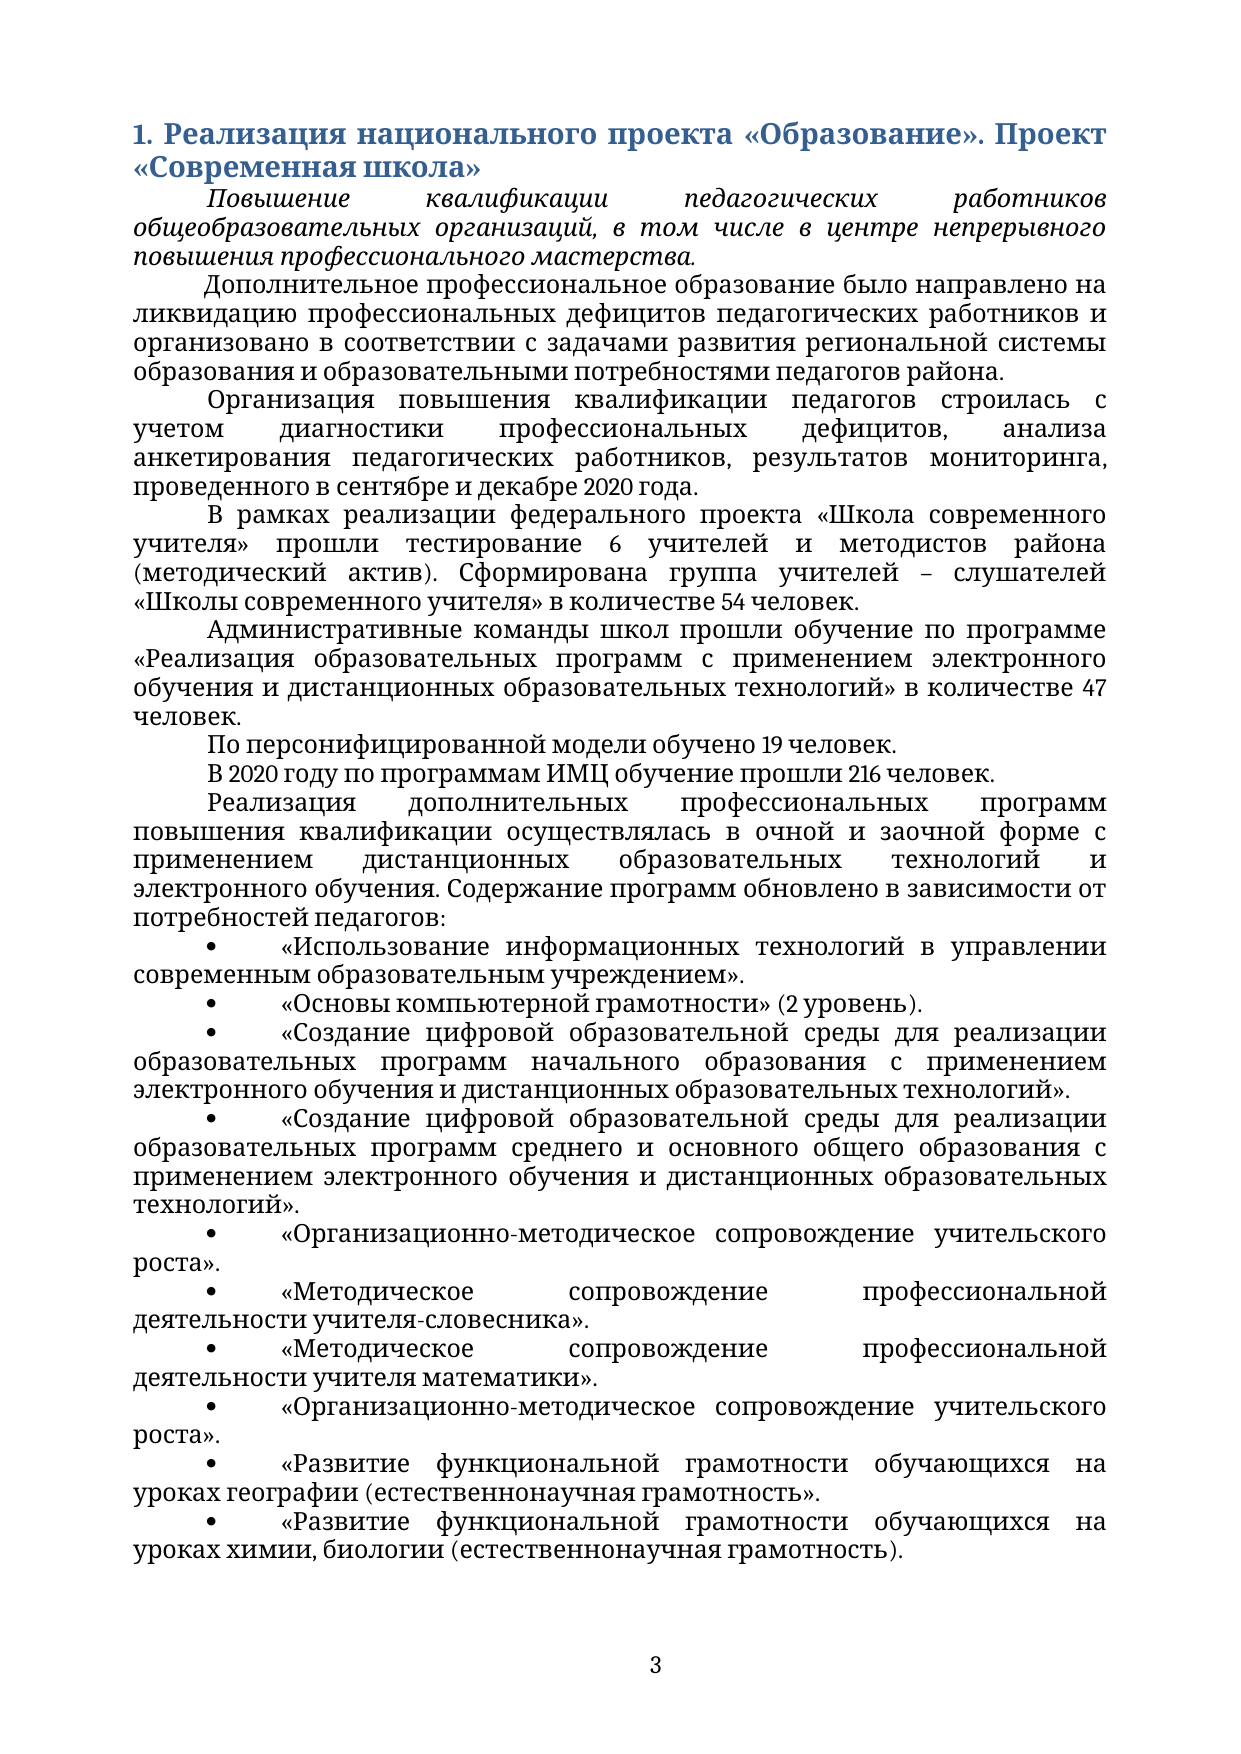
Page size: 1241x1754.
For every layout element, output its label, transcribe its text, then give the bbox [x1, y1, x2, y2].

list «Организационно-методическое сопровождение учительского роста». [133, 1393, 1107, 1450]
list «Организационно-методическое сопровождение учительского роста». [133, 1220, 1107, 1278]
text Организация повышения квалификации педагогов строилась с учетом диагностики профессиональных дефицитов, анализа анкетирования педагогических работников, результатов мониторинга, проведенного в сентябре и декабре 2020 года. [133, 386, 1107, 501]
text Повышение квалификации педагогических работников общеобразовательных организаций, в том числе в центре непрерывного повышения профессионального мастерства. [133, 185, 1107, 271]
text По персонифицированной модели обучено 19 человек. [133, 731, 1107, 760]
list «Основы компьютерной грамотности» (2 уровень). [133, 990, 1107, 1019]
list «Создание цифровой образовательной среды для реализации образовательных программ среднего и основного общего образования с применением электронного обучения и дистанционных образовательных технологий». [133, 1105, 1107, 1220]
list «Создание цифровой образовательной среды для реализации образовательных программ начального образования с применением электронного обучения и дистанционных образовательных технологий». [133, 1019, 1107, 1105]
text Административные команды школ прошли обучение по программе «Реализация образовательных программ с применением электронного обучения и дистанционных образовательных технологий» в количестве 47 человек. [133, 616, 1107, 731]
list «Методическое сопровождение профессиональной деятельности учителя математики». [133, 1335, 1107, 1393]
text Дополнительное профессиональное образование было направлено на ликвидацию профессиональных дефицитов педагогических работников и организовано в соответствии с задачами развития региональной системы образования и образовательными потребностями педагогов района. [133, 271, 1107, 386]
text В 2020 году по программам ИМЦ обучение прошли 216 человек. [133, 760, 1107, 789]
list «Развитие функциональной грамотности обучающихся на уроках химии, биологии (естественнонаучная грамотность). [133, 1508, 1107, 1565]
text Реализация дополнительных профессиональных программ повышения квалификации осуществлялась в очной и заочной форме с применением дистанционных образовательных технологий и электронного обучения. Содержание программ обновлено в зависимости от потребностей педагогов: [133, 789, 1107, 933]
subtitle 1. Реализация национального проекта «Образование». Проект «Современная школа» [133, 118, 1107, 185]
text В рамках реализации федерального проекта «Школа современного учителя» прошли тестирование 6 учителей и методистов района (методический актив). Сформирована группа учителей – слушателей «Школы современного учителя» в количестве 54 человек. [133, 501, 1107, 616]
list «Развитие функциональной грамотности обучающихся на уроках географии (естественнонаучная грамотность». [133, 1450, 1107, 1508]
list «Использование информационных технологий в управлении современным образовательным учреждением». [133, 933, 1107, 990]
list «Методическое сопровождение профессиональной деятельности учителя-словесника». [133, 1278, 1107, 1335]
